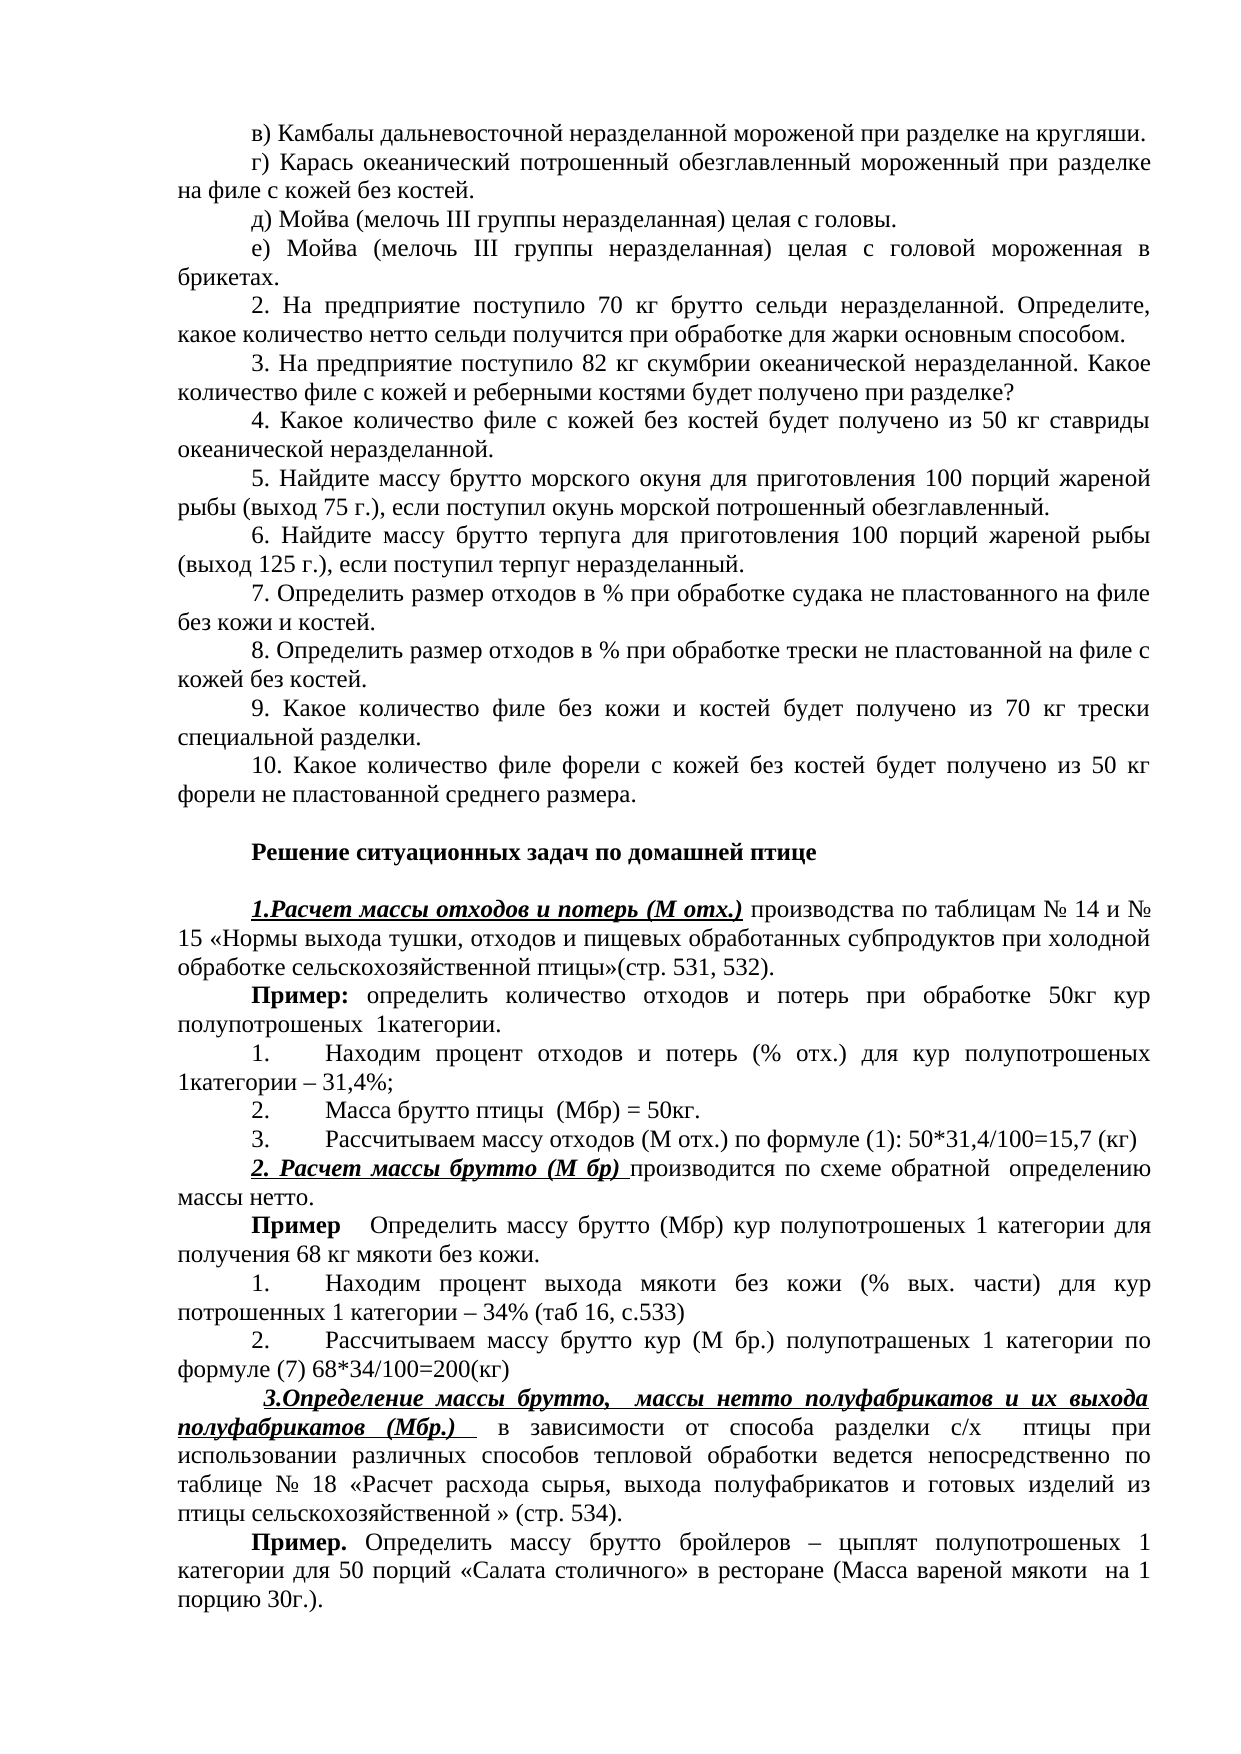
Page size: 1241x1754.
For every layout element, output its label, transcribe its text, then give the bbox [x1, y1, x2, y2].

list Рассчитываем массу брутто кур (М бр.) полупотрашеных 1 категории по формуле (7) 68*34/100=200(кг) [177, 1326, 1152, 1383]
text в) Камбалы дальневосточной неразделанной мороженой при разделке на кругляши. [177, 118, 1152, 147]
text 2. На предприятие поступило брутто сельди неразделанной. Определите, какое количество нетто сельди получится при обработке для жарки основным способом. [177, 291, 1152, 348]
text Пример Определить массу брутто (Мбр) кур полупотрошеных 1 категории для получения мякоти без кожи. [177, 1211, 1152, 1268]
list Масса брутто птицы (Мбр) = 50кг. [177, 1096, 1152, 1124]
text д) Мойва (мелочь III группы неразделанная) целая с головы. [177, 204, 1152, 233]
text 3.Определение массы брутто, массы нетто полуфабрикатов и их выхода полуфабрикатов (Мбр.) в зависимости от способа разделки с/х птицы при использовании различных способов тепловой обработки ведется непосредственно по таблице № 18 «Расчет расхода сырья, выхода полуфабрикатов и готовых изделий из птицы сельскохозяйственной » (стр. 534). [177, 1383, 1152, 1527]
text 2. Расчет массы брутто (М бр) производится по схеме обратной определению массы нетто. [177, 1153, 1152, 1211]
text Пример. Определить массу брутто бройлеров – цыплят полупотрошеных 1 категории для 50 порций «Салата столичного» в ресторане (Масса вареной мякоти на 1 порцию 30г.). [177, 1527, 1152, 1613]
text 6. Найдите массу брутто терпуга для приготовления 100 порций жареной рыбы (выход .), если поступил терпуг неразделанный. [177, 521, 1152, 578]
text 1.Расчет массы отходов и потерь (М отх.) производства по таблицам № 14 и № 15 «Нормы выхода тушки, отходов и пищевых обработанных субпродуктов при холодной обработке сельскохозяйственной птицы»(стр. 531, 532). [177, 894, 1152, 981]
text 5. Найдите массу брутто морского окуня для приготовления 100 порций жареной рыбы (выход .), если поступил окунь морской потрошенный обезглавленный. [177, 463, 1152, 521]
list Рассчитываем массу отходов (М отх.) по формуле (1): 50*31,4/100=15,7 (кг) [177, 1124, 1152, 1153]
text е) Мойва (мелочь III группы неразделанная) целая с головой мороженная в брикетах. [177, 233, 1152, 291]
list Находим процент выхода мякоти без кожи (% вых. части) для кур потрошенных 1 категории – 34% (таб 16, с.533) [177, 1268, 1152, 1326]
text 3. На предприятие поступило скумбрии океанической неразделанной. Какое количество филе с кожей и реберными костями будет получено при разделке? [177, 348, 1152, 406]
list Находим процент отходов и потерь (% отх.) для кур полупотрошеных 1категории – 31,4%; [177, 1038, 1152, 1096]
text 9. Какое количество филе без кожи и костей будет получено из трески специальной разделки. [177, 693, 1152, 751]
text 7. Определить размер отходов в % при обработке судака не пластованного на филе без кожи и костей. [177, 578, 1152, 636]
text г) Карась океанический потрошенный обезглавленный мороженный при разделке на филе с кожей без костей. [177, 147, 1152, 204]
text 10. Какое количество филе форели с кожей без костей будет получено из форели не пластованной среднего размера. [177, 751, 1152, 808]
text 8. Определить размер отходов в % при обработке трески не пластованной на филе с кожей без костей. [177, 636, 1152, 693]
text Решение ситуационных задач по домашней птице [177, 837, 1152, 866]
text Пример: определить количество отходов и потерь при обработке 50кг кур полупотрошеных 1категории. [177, 981, 1152, 1038]
text 4. Какое количество филе с кожей без костей будет получено из ставриды океанической неразделанной. [177, 406, 1152, 463]
